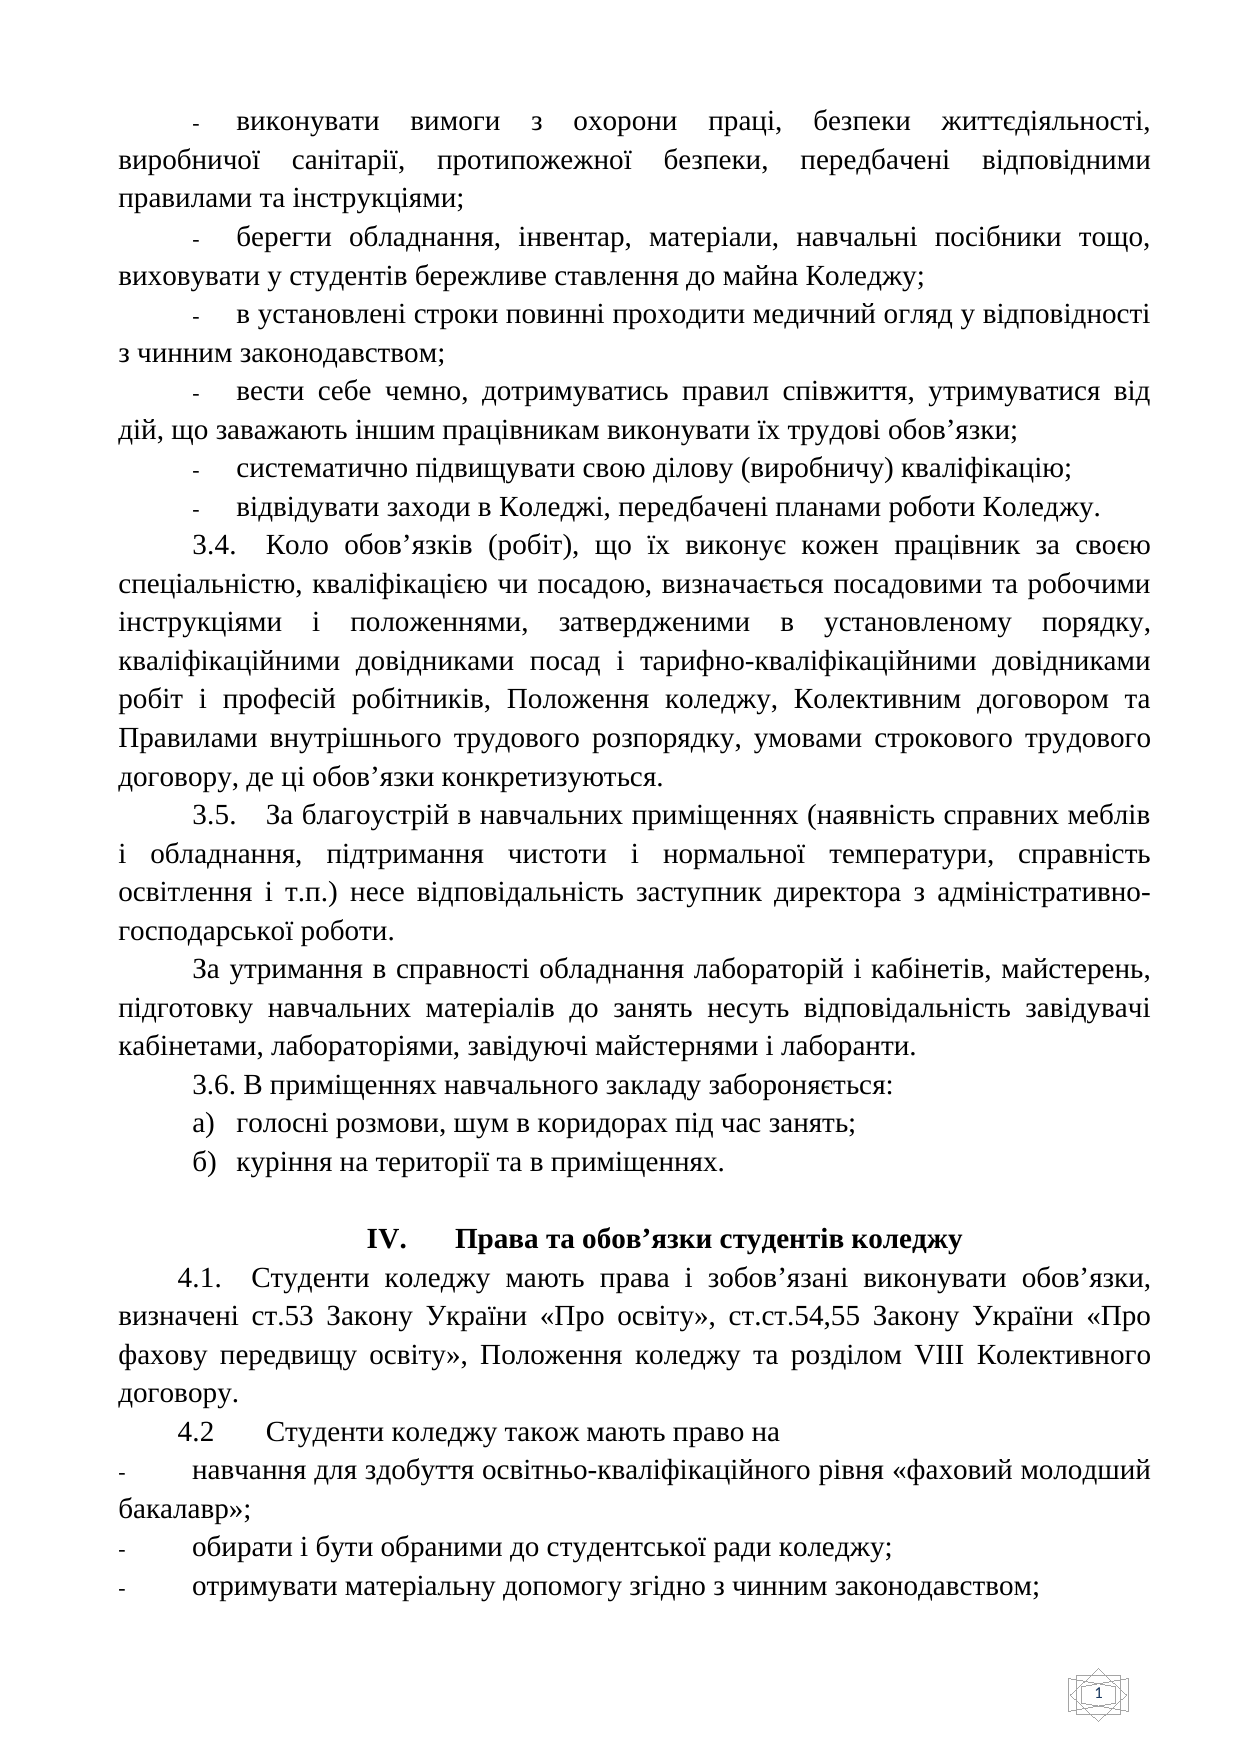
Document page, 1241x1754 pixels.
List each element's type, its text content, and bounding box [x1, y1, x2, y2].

list отримувати матеріальну допомогу згідно з чинним законодавством; [118, 1568, 1152, 1602]
list вести себе чемно, дотримуватись правил співжиття, утримуватися від дій, що заважають іншим працівникам виконувати їх трудові обов’язки; [118, 373, 1152, 445]
text За утримання в справності обладнання лабораторій і кабінетів, майстерень, підготовку навчальних матеріалів до занять несуть відповідальність завідувачі кабінетами, лабораторіями, завідуючі майстернями і лаборанти. [118, 951, 1152, 1062]
list в установлені строки повинні проходити медичний огляд у відповідності з чинним законодавством; [118, 296, 1152, 368]
list відвідувати заходи в Коледжі, передбачені планами роботи Коледжу. [118, 489, 1152, 522]
list Коло обов’язків (робіт), що їх виконує кожен працівник за своєю спеціальністю, кваліфікацією чи посадою, визначається посадовими та робочими інструкціями і положеннями, затвердженими в установленому порядку, кваліфікаційними довідниками посад і тарифно-кваліфікаційними довідниками робіт і професій робітників, Положення коледжу, Колективним договором та Правилами внутрішнього трудового розпорядку, умовами строкового трудового договору, де ці обов’язки конкретизуються. [118, 527, 1152, 792]
list берегти обладнання, інвентар, матеріали, навчальні посібники тощо, виховувати у студентів бережливе ставлення до майна Коледжу; [118, 219, 1152, 291]
list виконувати вимоги з охорони праці, безпеки життєдіяльності, виробничої санітарії, протипожежної безпеки, передбачені відповідними правилами та інструкціями; [118, 103, 1152, 214]
list Студенти коледжу мають права і зобов’язані виконувати обов’язки, визначені ст.53 Закону України «Про освіту», ст.ст.54,55 Закону України «Про фахову передвищу освіту», Положення коледжу та розділом VIII Колективного договору. [118, 1260, 1152, 1409]
list Права та обов’язки студентів коледжу [118, 1221, 1152, 1255]
list обирати і бути обраними до студентської ради коледжу; [118, 1529, 1152, 1563]
text 3.6. В приміщеннях навчального закладу забороняється: [118, 1067, 1152, 1101]
text а) голосні розмови, шум в коридорах під час занять; [118, 1106, 1152, 1139]
list систематично підвищувати свою ділову (виробничу) кваліфікацію; [118, 450, 1152, 484]
list навчання для здобуття освітньо-кваліфікаційного рівня «фаховий молодший бакалавр»; [118, 1452, 1152, 1524]
text б) куріння на території та в приміщеннях. [118, 1144, 1152, 1178]
list За благоустрій в навчальних приміщеннях (наявність справних меблів і обладнання, підтримання чистоти і нормальної температури, справність освітлення і т.п.) несе відповідальність заступник директора з адміністративно-господарської роботи. [118, 797, 1152, 946]
list Студенти коледжу також мають право на [118, 1414, 1152, 1447]
